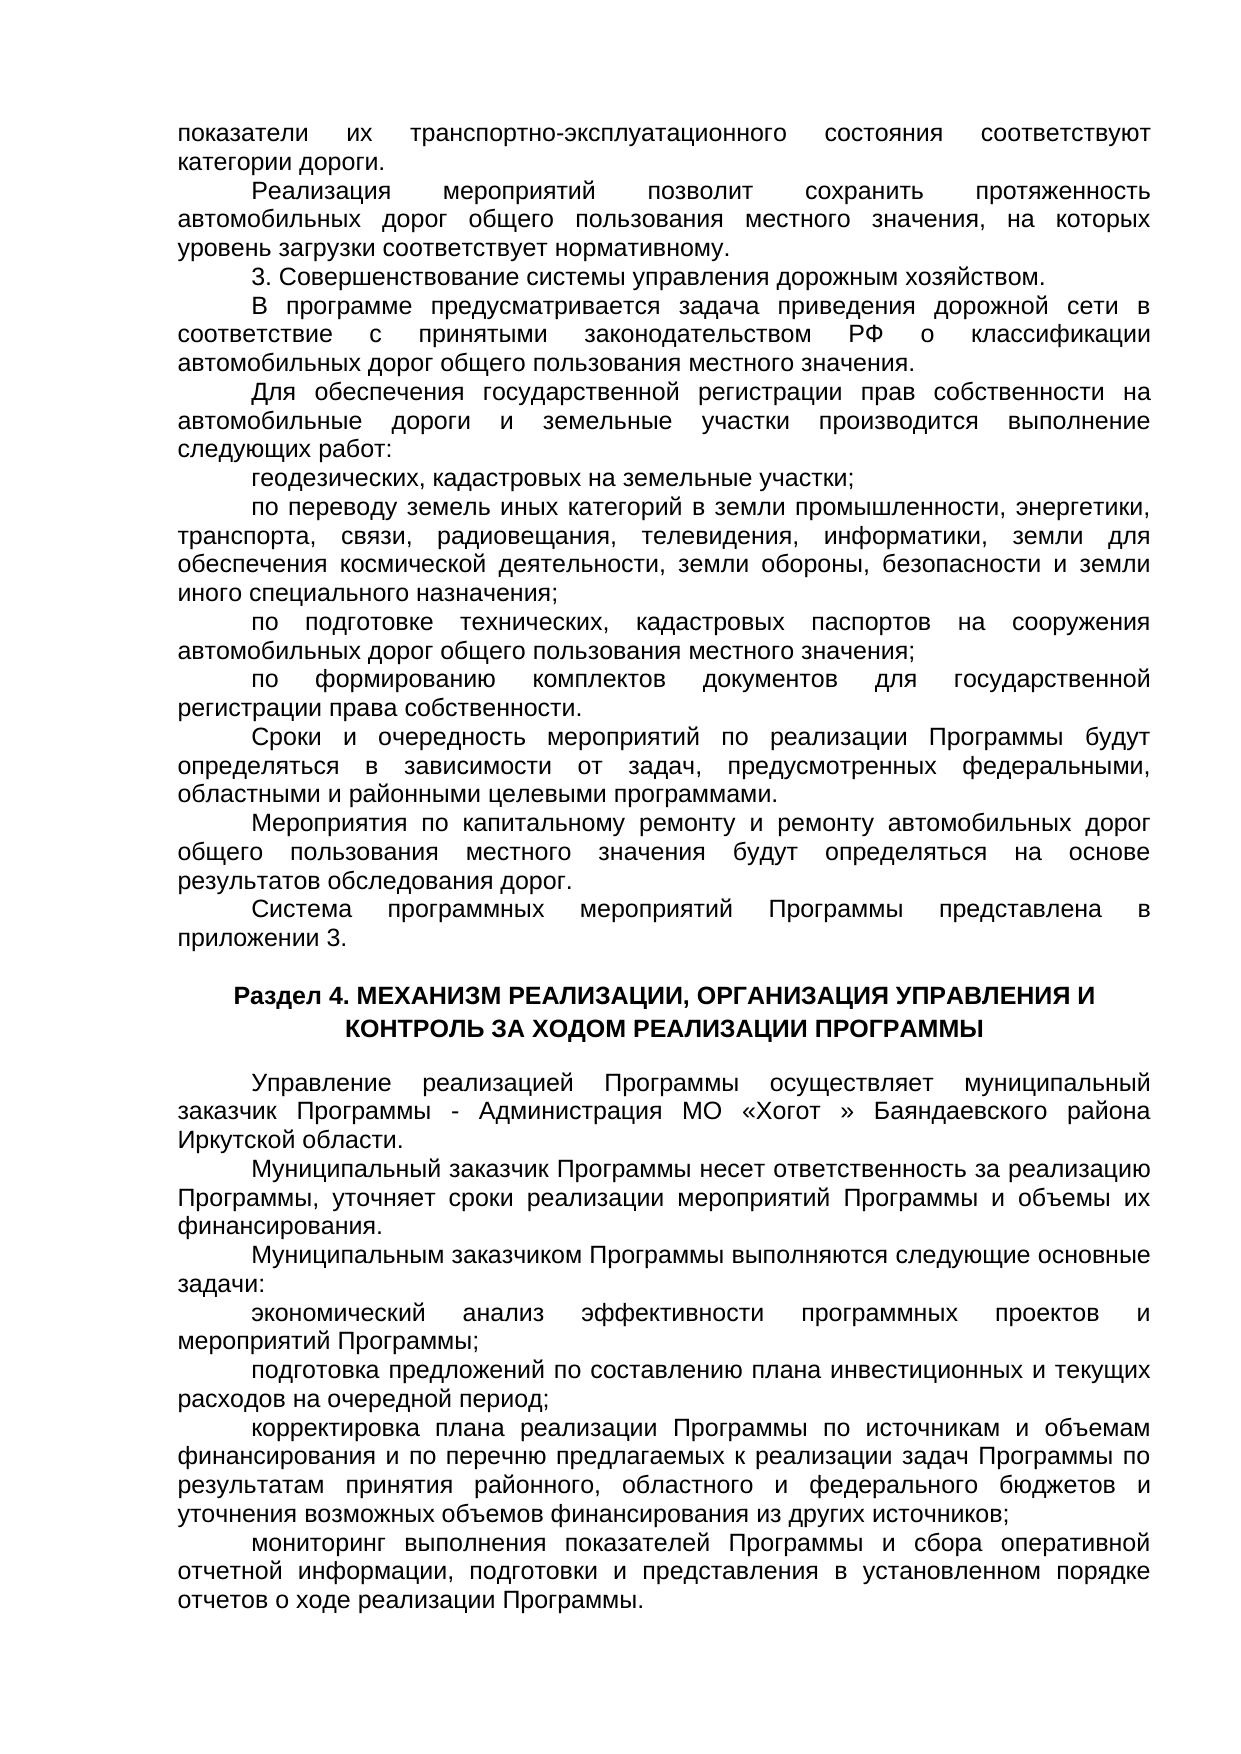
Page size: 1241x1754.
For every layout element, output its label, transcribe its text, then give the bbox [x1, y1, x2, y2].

text по переводу земель иных категорий в земли промышленности, энергетики, транспорта, связи, радиовещания, телевидения, информатики, земли для обеспечения космической деятельности, земли обороны, безопасности и земли иного специального назначения; [177, 492, 1152, 607]
text по формированию комплектов документов для государственной регистрации права собственности. [177, 664, 1152, 722]
text Для обеспечения государственной регистрации прав собственности на автомобильные дороги и земельные участки производится выполнение следующих работ: [177, 377, 1152, 463]
text Система программных мероприятий Программы представлена в приложении 3. [177, 894, 1152, 952]
text Муниципальным заказчиком Программы выполняются следующие основные задачи: [177, 1240, 1152, 1297]
text Раздел 4. МЕХАНИЗМ РЕАЛИЗАЦИИ, ОРГАНИЗАЦИЯ УПРАВЛЕНИЯ И КОНТРОЛЬ ЗА ХОДОМ РЕАЛИЗАЦИИ ПРОГРАММЫ [177, 981, 1152, 1042]
text по подготовке технических, кадастровых паспортов на сооружения автомобильных дорог общего пользования местного значения; [177, 607, 1152, 664]
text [177, 118, 1152, 176]
text В программе предусматривается задача приведения дорожной сети в соответствие с принятыми законодательством РФ о классификации автомобильных дорог общего пользования местного значения. [177, 291, 1152, 377]
text подготовка предложений по составлению плана инвестиционных и текущих расходов на очередной период; [177, 1355, 1152, 1412]
text экономический анализ эффективности программных проектов и мероприятий Программы; [177, 1297, 1152, 1355]
text 3. Совершенствование системы управления дорожным хозяйством. [177, 262, 1152, 291]
text геодезических, кадастровых на земельные участки; [177, 463, 1152, 492]
text Сроки и очередность мероприятий по реализации Программы будут определяться в зависимости от задач, предусмотренных федеральными, областными и районными целевыми программами. [177, 722, 1152, 808]
text Управление реализацией Программы осуществляет муниципальный заказчик Программы - Администрация МО «Хогот » Баяндаевского района Иркутской области. [177, 1067, 1152, 1154]
text Реализация мероприятий позволит сохранить протяженность автомобильных дорог общего пользования местного значения, на которых уровень загрузки соответствует нормативному. [177, 176, 1152, 262]
text Муниципальный заказчик Программы несет ответственность за реализацию Программы, уточняет сроки реализации мероприятий Программы и объемы их финансирования. [177, 1154, 1152, 1240]
text Мероприятия по капитальному ремонту и ремонту автомобильных дорог общего пользования местного значения будут определяться на основе результатов обследования дорог. [177, 808, 1152, 894]
text корректировка плана реализации Программы по источникам и объемам финансирования и по перечню предлагаемых к реализации задач Программы по результатам принятия районного, областного и федерального бюджетов и уточнения возможных объемов финансирования из других источников; [177, 1412, 1152, 1527]
text мониторинг выполнения показателей Программы и сбора оперативной отчетной информации, подготовки и представления в установленном порядке отчетов о ходе реализации Программы. [177, 1527, 1152, 1614]
